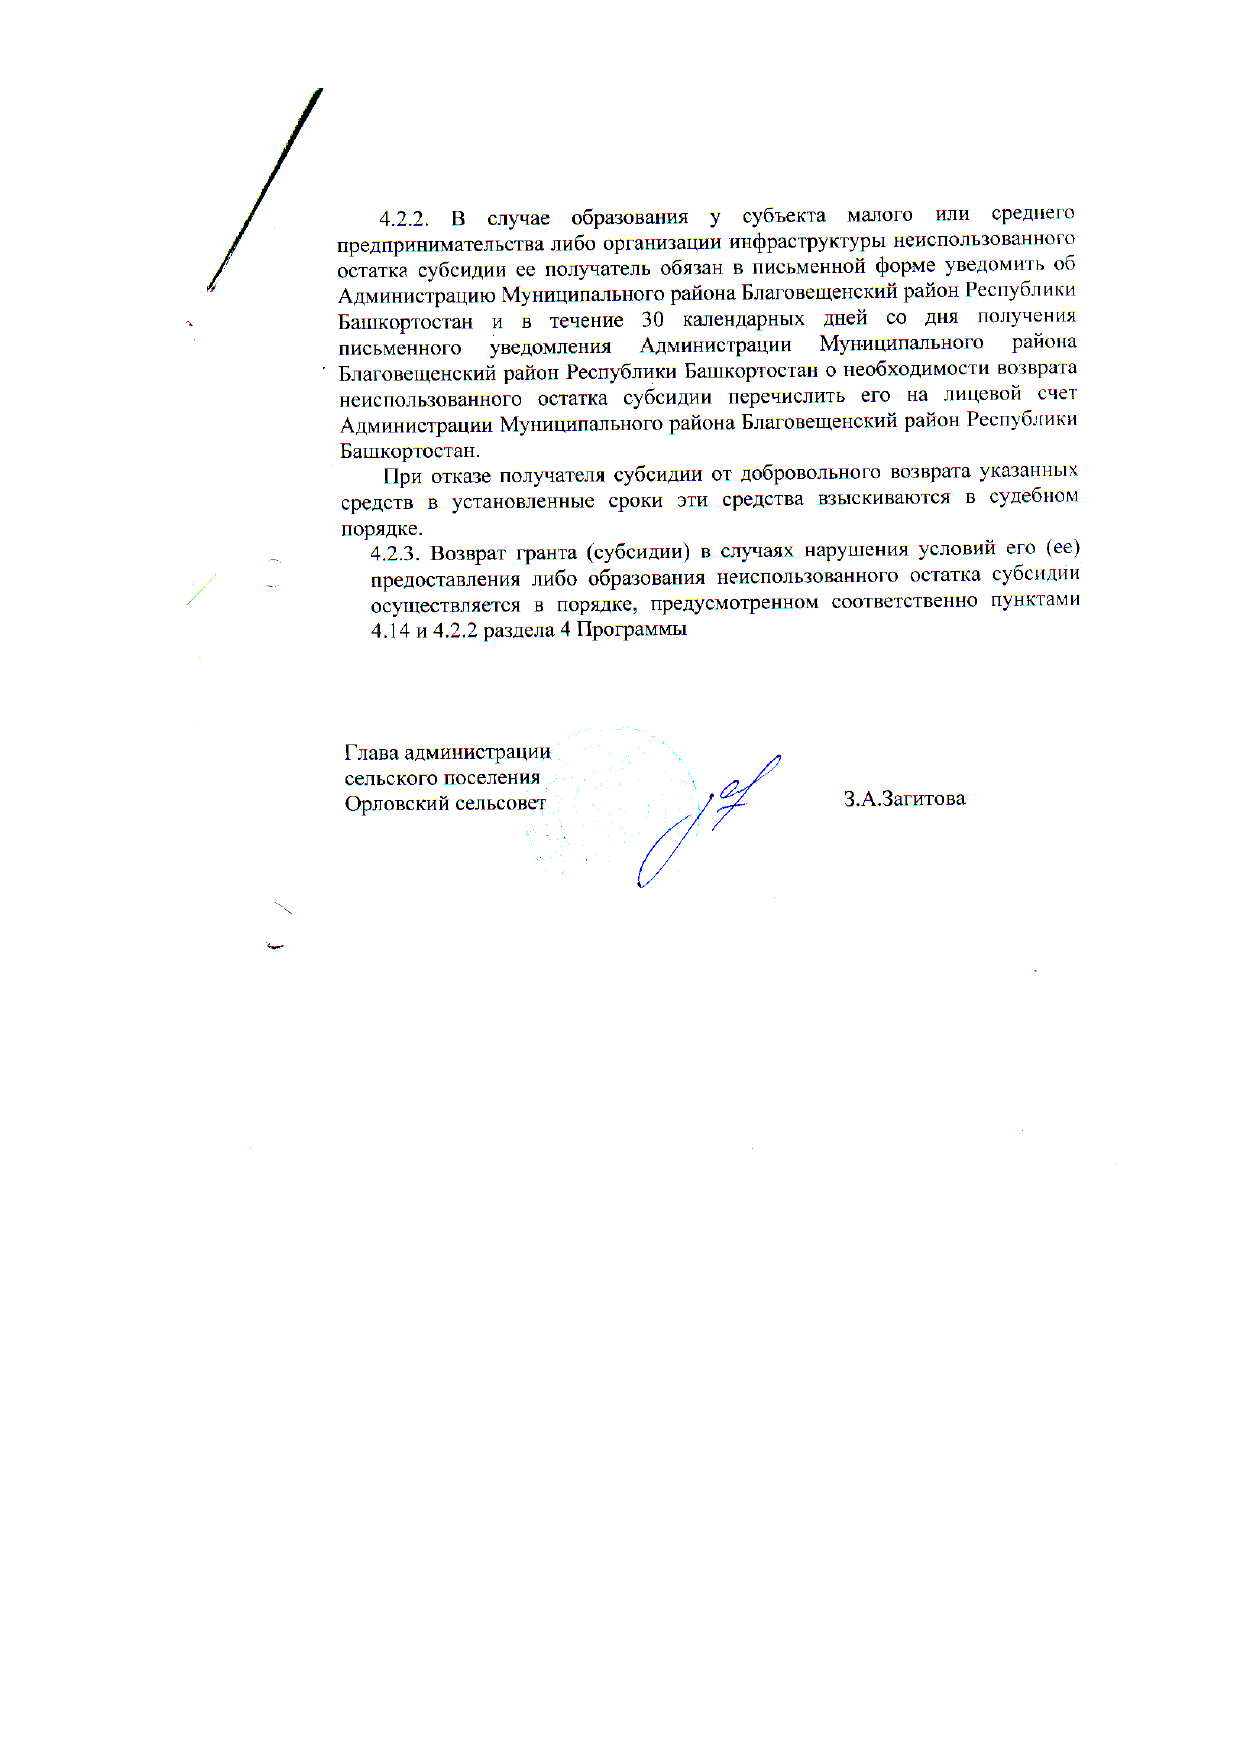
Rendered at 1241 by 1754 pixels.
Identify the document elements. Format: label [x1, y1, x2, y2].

picture [177, 88, 1151, 1430]
